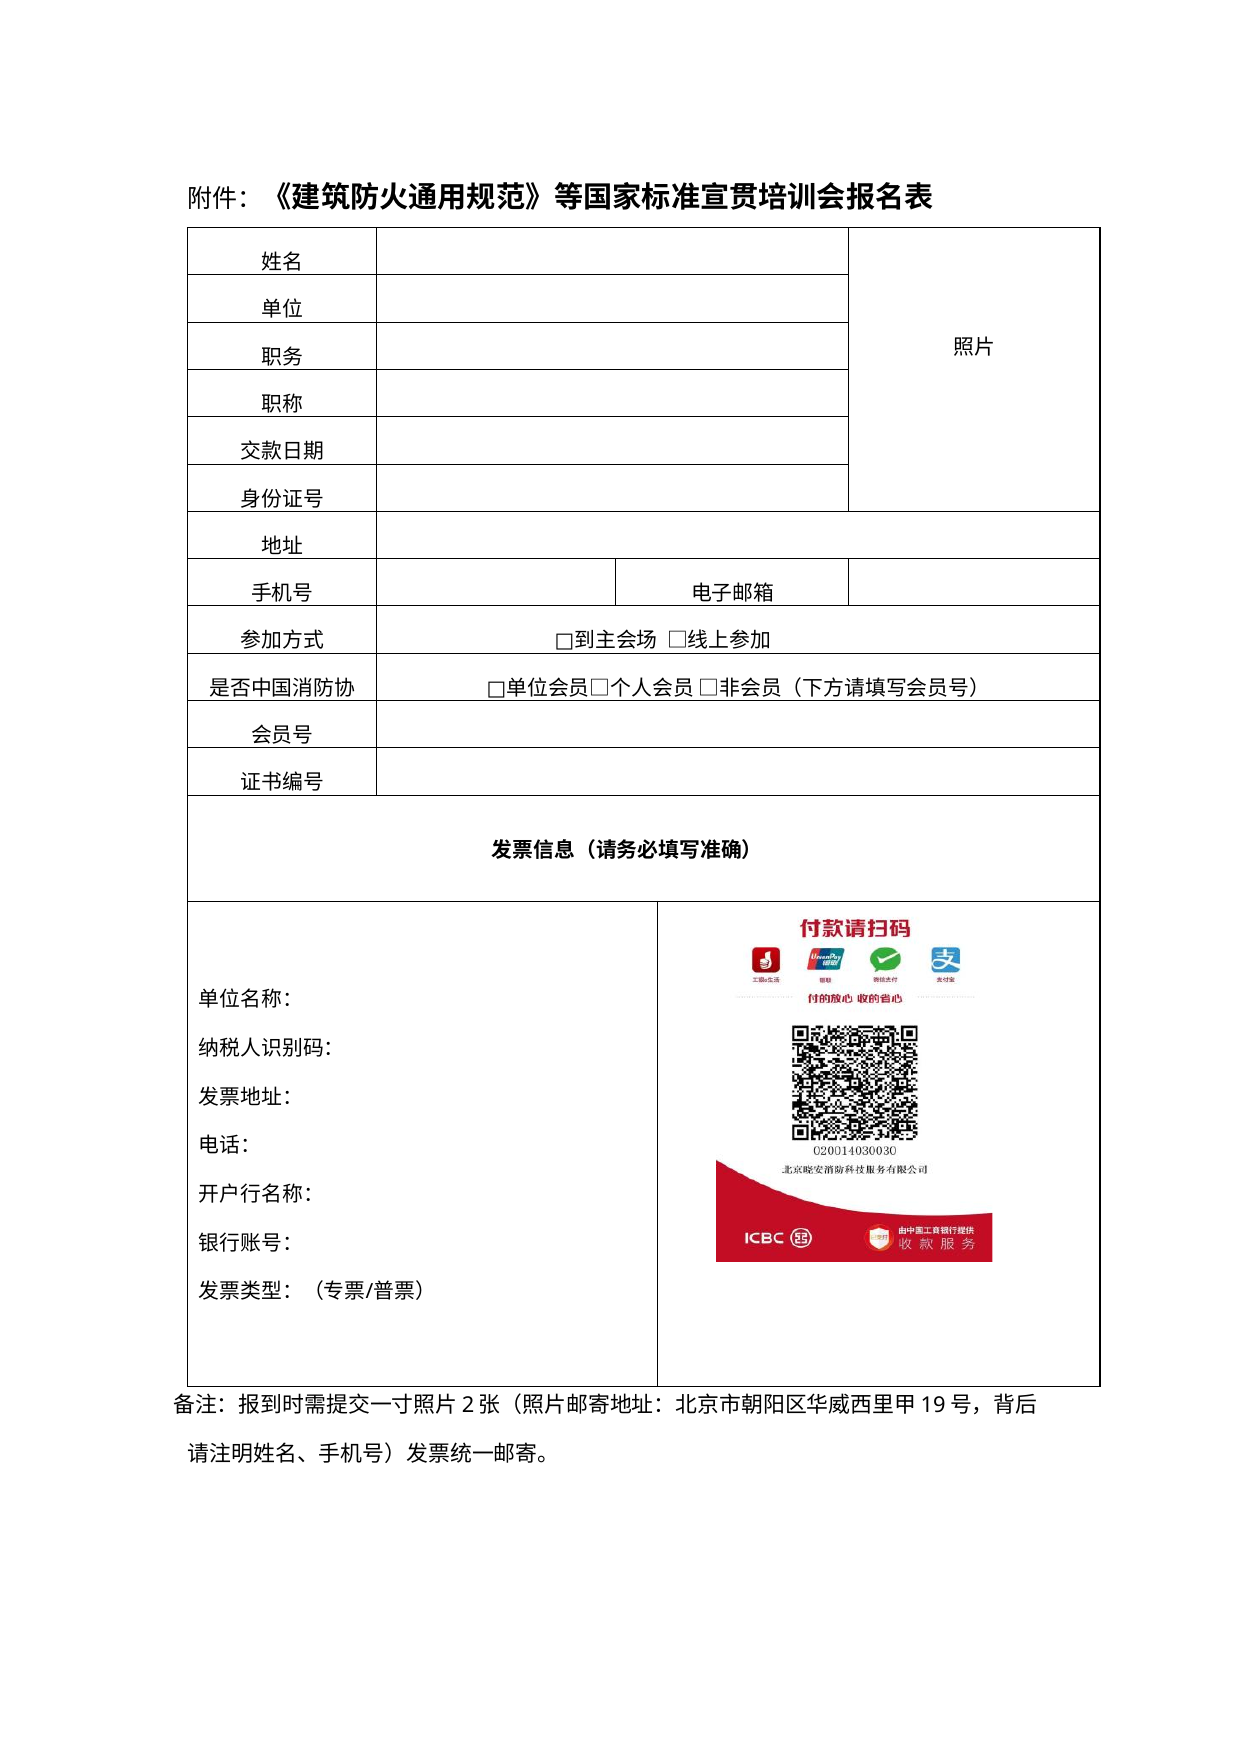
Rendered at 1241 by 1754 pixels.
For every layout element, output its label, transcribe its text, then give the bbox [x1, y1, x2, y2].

table_cell 会员号 [188, 701, 376, 747]
table_cell 参加方式 [188, 606, 376, 653]
table_cell 手机号 [188, 559, 376, 605]
table_cell 证书编号 [188, 748, 376, 794]
table_cell 单位名称： 纳税人识别码： 发票地址： 电话： 开户行名称： 银行账号： 发票类型：（专票/普票） [188, 902, 657, 1386]
table_cell □单位会员□个人会员 □非会员（下方请填写会员号） [377, 654, 1099, 700]
table_cell [377, 323, 848, 369]
table_cell 电子邮箱 [616, 559, 848, 605]
text 附件：《建筑防火通用规范》等国家标准宣贯培训会报名表 [187, 162, 1053, 227]
table_cell [377, 370, 848, 416]
table_cell 单位 [188, 275, 376, 322]
table_cell 是否中国消防协会会员 [188, 654, 376, 700]
table_cell □到主会场 □线上参加 [377, 606, 1099, 653]
table_cell [377, 275, 848, 322]
table_cell [377, 748, 1099, 794]
text 备注：报到时需提交一寸照片2张（照片邮寄地址：北京市朝阳区华威西里甲19号，背后请注明姓名、手机号）发票统一邮寄。 [173, 1387, 1053, 1468]
table_cell 发票信息（请务必填写准确） [188, 796, 1099, 901]
table_cell [849, 464, 1099, 511]
table_cell 职称 [188, 370, 376, 416]
table_header 姓名 [188, 228, 376, 274]
table_cell [377, 465, 848, 511]
table_cell 职务 [188, 323, 376, 369]
table_cell [849, 559, 1099, 605]
table_cell 身份证号 [188, 465, 376, 511]
table_header [377, 228, 848, 274]
table_header 照片 [849, 228, 1099, 463]
table_cell 地址 [188, 512, 376, 558]
table_cell 交款日期 [188, 417, 376, 463]
picture [716, 903, 993, 1262]
table_cell [377, 417, 848, 463]
table_cell [377, 512, 1099, 558]
table_cell [377, 701, 1099, 747]
table_cell [377, 559, 615, 605]
table_cell [658, 902, 1099, 1386]
